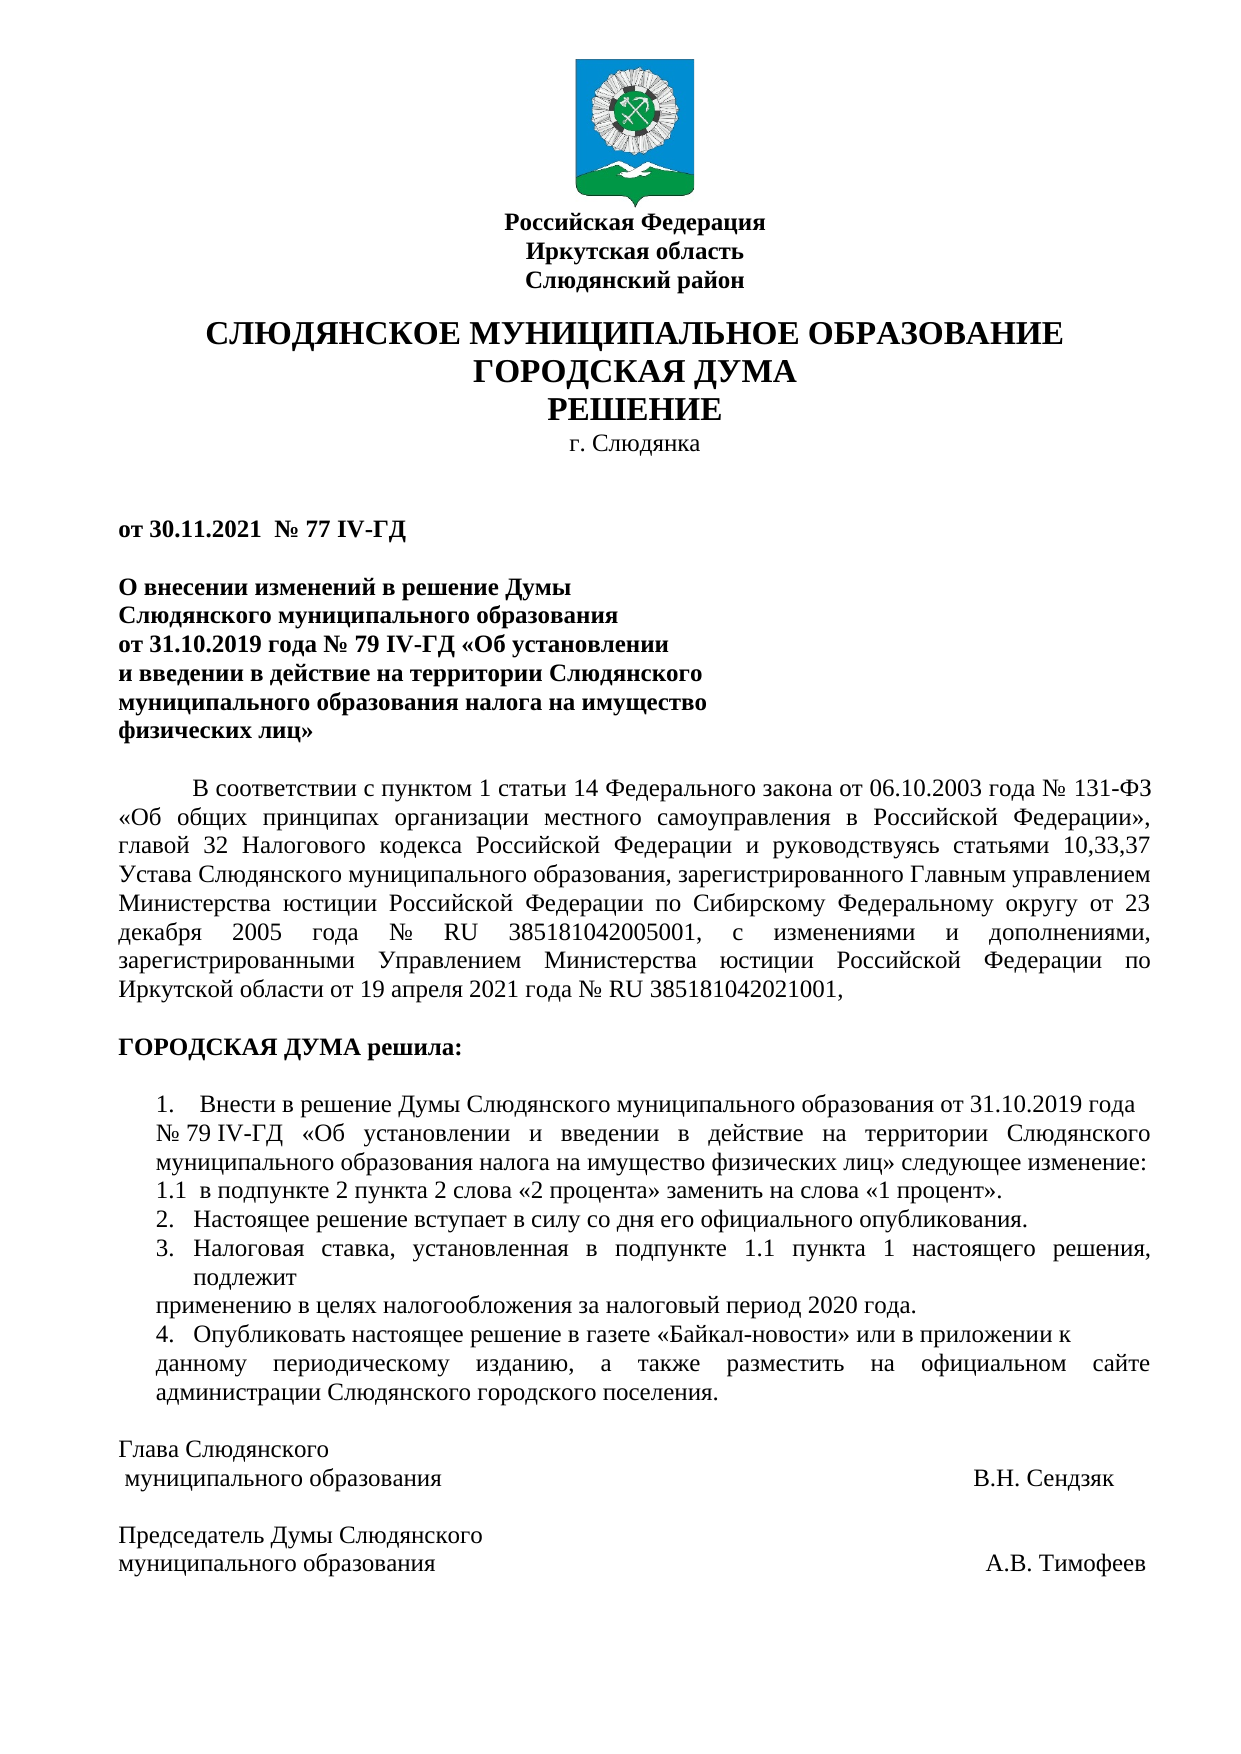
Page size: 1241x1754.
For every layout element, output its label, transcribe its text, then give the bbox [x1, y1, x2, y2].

text муниципального образования А.В. Тимофеев [118, 1548, 1152, 1577]
list Налоговая ставка, установленная в подпункте 1.1 пункта 1 настоящего решения, подлежит [156, 1233, 1152, 1290]
text муниципального образования налога на имущество [118, 687, 1152, 715]
list Внести в решение Думы Слюдянского муниципального образования от 31.10.2019 года [156, 1089, 1152, 1118]
text ГОРОДСКАЯ ДУМА [118, 351, 1152, 389]
text от 30.11.2021 № 77 IV-ГД [118, 514, 1152, 543]
text О внесении изменений в решение Думы [118, 572, 1152, 600]
text муниципального образования В.Н. Сендзяк [118, 1463, 1152, 1492]
list Опубликовать настоящее решение в газете «Байкал-новости» или в приложении к [156, 1319, 1152, 1348]
text Председатель Думы Слюдянского [118, 1520, 1152, 1548]
list Настоящее решение вступает в силу со дня его официального опубликования. [156, 1204, 1152, 1233]
text физических лиц» [118, 715, 1152, 744]
picture [592, 68, 678, 154]
text и введении в действие на территории Слюдянского [118, 658, 1152, 687]
text г. Слюдянка [118, 428, 1152, 457]
picture [575, 59, 695, 208]
text данному периодическому изданию, а также разместить на официальном сайте администрации Слюдянского городского поселения. [156, 1348, 1152, 1405]
text Слюдянский район [118, 265, 1152, 294]
text от 31.10.2019 года № 79 IV-ГД «Об установлении [118, 629, 1152, 658]
text 1.1 в подпункте 2 пункта 2 слова «2 процента» заменить на слова «1 процент». [156, 1175, 1152, 1204]
text применению в целях налогообложения за налоговый период 2020 года. [156, 1290, 1152, 1319]
text ГОРОДСКАЯ ДУМА решила: [118, 1032, 1152, 1060]
text Российская Федерация [118, 207, 1152, 236]
text № 79 IV-ГД «Об установлении и введении в действие на территории Слюдянского муниципального образования налога на имущество физических лиц» следующее изменение: [156, 1118, 1152, 1175]
text РЕШЕНИЕ [118, 389, 1152, 428]
text Слюдянского муниципального образования [118, 600, 1152, 629]
text Глава Слюдянского [118, 1434, 1152, 1463]
text В соответствии с пунктом 1 статьи 14 Федерального закона от 06.10.2003 года № 131-ФЗ «Об общих принципах организации местного самоуправления в Российской Федерации», главой 32 Налогового кодекса Российской Федерации и руководствуясь статьями 10,33,37 Устава Слюдянского муниципального образования, зарегистрированного Главным управлением Министерства юстиции Российской Федерации по Сибирскому Федеральному округу от 23 декабря 2005 года № RU 385181042005001, с изменениями и дополнениями, зарегистрированными Управлением Министерства юстиции Российской Федерации по Иркутской области от 19 апреля 2021 года № RU 385181042021001, [118, 773, 1152, 1003]
text Иркутская область [118, 236, 1152, 265]
text СЛЮДЯНСКОЕ МУНИЦИПАЛЬНОЕ ОБРАЗОВАНИЕ [118, 313, 1152, 351]
